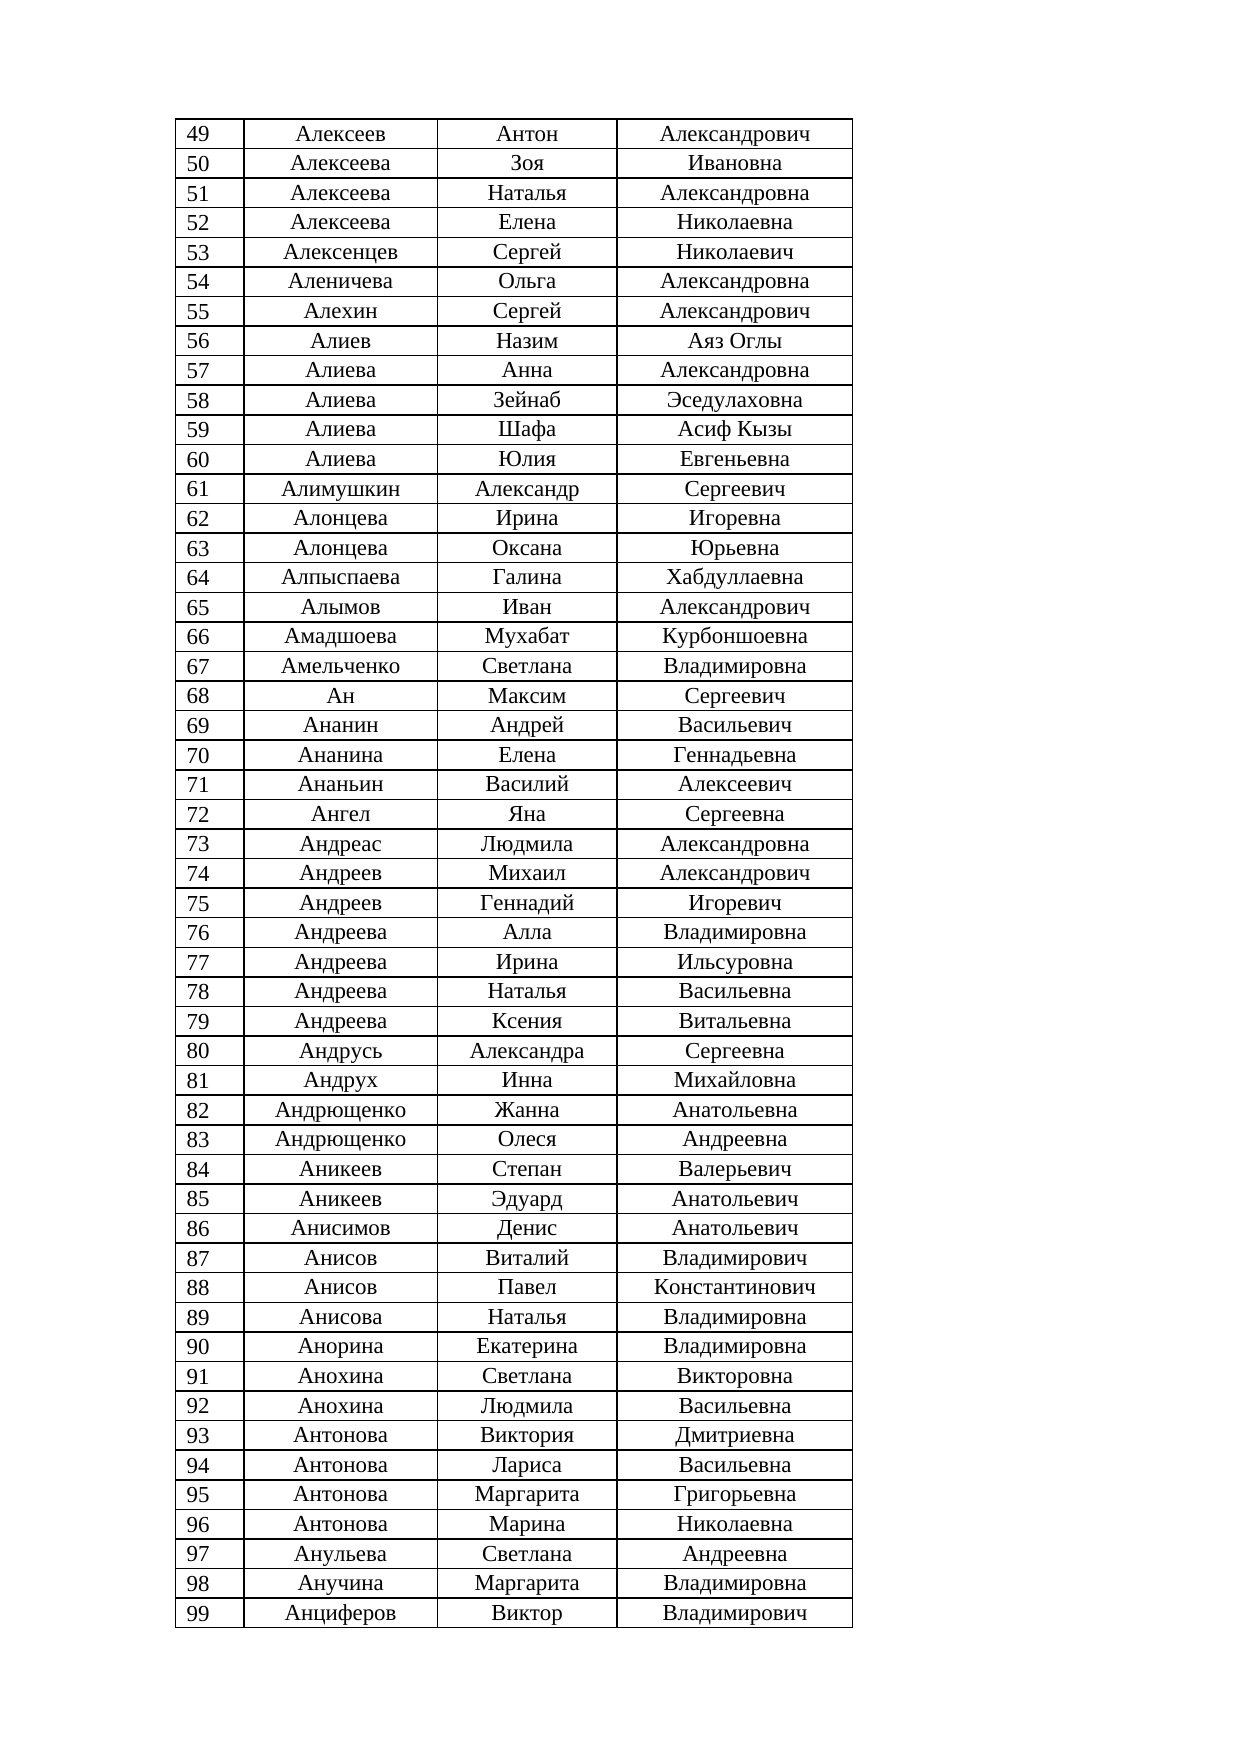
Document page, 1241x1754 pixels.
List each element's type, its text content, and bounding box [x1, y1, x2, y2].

table_cell Владимирович [618, 1244, 852, 1272]
table_cell 85 [176, 1185, 243, 1213]
table_cell Анатольевна [618, 1096, 852, 1124]
table_cell Алехин [245, 297, 437, 325]
table_cell 83 [176, 1126, 243, 1153]
table_cell Антонова [245, 1421, 437, 1449]
table_cell Викторовна [618, 1362, 852, 1390]
table_cell Наталья [438, 179, 616, 207]
table_cell Геннадьевна [618, 741, 852, 769]
table_cell 86 [176, 1214, 243, 1242]
table_cell Людмила [438, 1392, 616, 1420]
table_cell 65 [176, 593, 243, 621]
table_cell Игоревна [618, 504, 852, 532]
table_cell Лариса [438, 1451, 616, 1479]
table_cell Анисимов [245, 1214, 437, 1242]
table_cell 63 [176, 534, 243, 562]
table_cell Олеся [438, 1126, 616, 1153]
table_cell Юрьевна [618, 534, 852, 562]
table_cell Антонова [245, 1481, 437, 1508]
table_cell Степан [438, 1155, 616, 1183]
table_cell 51 [176, 179, 243, 207]
table_cell 52 [176, 208, 243, 236]
table_cell Алиева [245, 356, 437, 384]
table_cell Сергеевич [618, 475, 852, 503]
table_cell 79 [176, 1007, 243, 1035]
table_cell 93 [176, 1421, 243, 1449]
table_cell 60 [176, 445, 243, 473]
table_cell Эседулаховна [618, 386, 852, 414]
table_cell 99 [176, 1599, 243, 1627]
table_cell 77 [176, 948, 243, 976]
table_cell Ильсуровна [618, 948, 852, 976]
table_cell Валерьевич [618, 1155, 852, 1183]
table_cell Александровна [618, 830, 852, 858]
table_cell Назим [438, 327, 616, 355]
table_cell Васильевна [618, 1451, 852, 1479]
table_cell Алексеевич [618, 771, 852, 798]
table_cell Александровна [618, 268, 852, 296]
table_cell 67 [176, 652, 243, 680]
table_cell Алпыспаева [245, 563, 437, 591]
table_cell Владимирович [618, 1599, 852, 1627]
table_cell 80 [176, 1037, 243, 1065]
table_cell Анульева [245, 1540, 437, 1568]
table_cell Алла [438, 918, 616, 946]
table_cell Игоревич [618, 889, 852, 917]
table_cell 69 [176, 711, 243, 739]
table_cell Мухабат [438, 623, 616, 651]
table_cell 98 [176, 1569, 243, 1597]
table_cell Андреев [245, 859, 437, 887]
table_cell Алонцева [245, 534, 437, 562]
table_cell 66 [176, 623, 243, 651]
table_cell Анохина [245, 1362, 437, 1390]
table_cell Антонова [245, 1451, 437, 1479]
table_cell Денис [438, 1214, 616, 1242]
table_cell Иван [438, 593, 616, 621]
table_cell Алимушкин [245, 475, 437, 503]
table_cell Алексеева [245, 208, 437, 236]
table_cell Андреевна [618, 1126, 852, 1153]
table_cell 90 [176, 1333, 243, 1361]
table_cell Максим [438, 682, 616, 710]
table_cell 82 [176, 1096, 243, 1124]
table_cell Амельченко [245, 652, 437, 680]
table_cell Ивановна [618, 149, 852, 177]
table_cell Владимировна [618, 918, 852, 946]
table_cell Антон [438, 120, 616, 148]
table_cell 54 [176, 268, 243, 296]
table_cell Андреева [245, 948, 437, 976]
table_cell 53 [176, 238, 243, 266]
table_cell Васильевна [618, 1392, 852, 1420]
table_cell Светлана [438, 1362, 616, 1390]
table_cell Василий [438, 771, 616, 798]
table_cell 68 [176, 682, 243, 710]
table_cell Владимировна [618, 652, 852, 680]
table_cell Андреева [245, 1007, 437, 1035]
table_cell Аяз Оглы [618, 327, 852, 355]
table_cell Ан [245, 682, 437, 710]
table_cell 57 [176, 356, 243, 384]
table_cell 96 [176, 1510, 243, 1538]
table_cell Алиева [245, 416, 437, 443]
table_cell Инна [438, 1066, 616, 1094]
table_cell Андреева [245, 978, 437, 1006]
table_cell Андреев [245, 889, 437, 917]
table_cell Анатольевич [618, 1214, 852, 1242]
table_cell Виктория [438, 1421, 616, 1449]
table_cell Асиф Кызы [618, 416, 852, 443]
table_cell Андреевна [618, 1540, 852, 1568]
table_cell Андрющенко [245, 1096, 437, 1124]
table_cell 61 [176, 475, 243, 503]
table_cell Витальевна [618, 1007, 852, 1035]
table_cell Павел [438, 1273, 616, 1301]
table_cell Александра [438, 1037, 616, 1065]
table_cell Андрющенко [245, 1126, 437, 1153]
table_cell Александровна [618, 356, 852, 384]
table_cell Григорьевна [618, 1481, 852, 1508]
table_cell Алиева [245, 445, 437, 473]
table_cell Сергеевна [618, 1037, 852, 1065]
table_cell Владимировна [618, 1303, 852, 1331]
table_cell Ольга [438, 268, 616, 296]
table_cell 81 [176, 1066, 243, 1094]
table_cell Сергей [438, 238, 616, 266]
table_cell Васильевич [618, 711, 852, 739]
table_cell Васильевна [618, 978, 852, 1006]
table_cell 50 [176, 149, 243, 177]
table_cell 91 [176, 1362, 243, 1390]
table_cell 97 [176, 1540, 243, 1568]
table_cell Амадшоева [245, 623, 437, 651]
table_cell 95 [176, 1481, 243, 1508]
table_cell Виктор [438, 1599, 616, 1627]
table_cell Алексенцев [245, 238, 437, 266]
table_cell 87 [176, 1244, 243, 1272]
table_cell Екатерина [438, 1333, 616, 1361]
table_cell Николаевна [618, 1510, 852, 1538]
table_cell 73 [176, 830, 243, 858]
table_cell 64 [176, 563, 243, 591]
table_cell Евгеньевна [618, 445, 852, 473]
table_cell Галина [438, 563, 616, 591]
table_cell Анисов [245, 1273, 437, 1301]
table_cell Владимировна [618, 1333, 852, 1361]
table_cell 78 [176, 978, 243, 1006]
table_cell 75 [176, 889, 243, 917]
table_cell 94 [176, 1451, 243, 1479]
table_cell Анисова [245, 1303, 437, 1331]
table_cell Ирина [438, 948, 616, 976]
table_cell 74 [176, 859, 243, 887]
table_cell Ананьин [245, 771, 437, 798]
table_cell Антонова [245, 1510, 437, 1538]
table_cell Алексеева [245, 179, 437, 207]
table_cell Жанна [438, 1096, 616, 1124]
table_cell 59 [176, 416, 243, 443]
table_cell Алиев [245, 327, 437, 355]
table_cell 84 [176, 1155, 243, 1183]
table_cell Владимировна [618, 1569, 852, 1597]
table_cell Курбоншоевна [618, 623, 852, 651]
table_cell Маргарита [438, 1481, 616, 1508]
table_cell Андреева [245, 918, 437, 946]
table_cell Сергеевна [618, 800, 852, 828]
table_cell Хабдуллаевна [618, 563, 852, 591]
table_cell Светлана [438, 1540, 616, 1568]
table_cell 92 [176, 1392, 243, 1420]
table_cell Виталий [438, 1244, 616, 1272]
table_cell Оксана [438, 534, 616, 562]
table_cell Алонцева [245, 504, 437, 532]
table_cell Анучина [245, 1569, 437, 1597]
table_cell Анна [438, 356, 616, 384]
table_cell Алиева [245, 386, 437, 414]
table_cell Ангел [245, 800, 437, 828]
table_cell Алымов [245, 593, 437, 621]
table_cell 58 [176, 386, 243, 414]
table_cell Александрович [618, 120, 852, 148]
table_cell Александрович [618, 297, 852, 325]
table_cell Яна [438, 800, 616, 828]
table_cell Аникеев [245, 1155, 437, 1183]
table_cell Николаевна [618, 208, 852, 236]
table_cell Дмитриевна [618, 1421, 852, 1449]
table_cell Александровна [618, 179, 852, 207]
table_cell Людмила [438, 830, 616, 858]
table_cell Андрух [245, 1066, 437, 1094]
table_cell 89 [176, 1303, 243, 1331]
table_cell Андрей [438, 711, 616, 739]
table_cell 70 [176, 741, 243, 769]
table_cell 72 [176, 800, 243, 828]
table_cell Александр [438, 475, 616, 503]
table_cell Михаил [438, 859, 616, 887]
table_cell 62 [176, 504, 243, 532]
table_cell 49 [176, 120, 243, 148]
table_cell Алексеева [245, 149, 437, 177]
table_cell Андрусь [245, 1037, 437, 1065]
table_cell Александрович [618, 593, 852, 621]
table_cell 71 [176, 771, 243, 798]
table_cell Юлия [438, 445, 616, 473]
table_cell Анохина [245, 1392, 437, 1420]
table_cell Аленичева [245, 268, 437, 296]
table_cell Зейнаб [438, 386, 616, 414]
table_cell Анисов [245, 1244, 437, 1272]
table_cell Константинович [618, 1273, 852, 1301]
table_cell Марина [438, 1510, 616, 1538]
table_cell Елена [438, 741, 616, 769]
table_cell 55 [176, 297, 243, 325]
table_cell Михайловна [618, 1066, 852, 1094]
table_cell Шафа [438, 416, 616, 443]
table_cell Николаевич [618, 238, 852, 266]
table_cell Елена [438, 208, 616, 236]
table_cell Ирина [438, 504, 616, 532]
table_cell Геннадий [438, 889, 616, 917]
table_cell Наталья [438, 978, 616, 1006]
table_cell 76 [176, 918, 243, 946]
table_cell Зоя [438, 149, 616, 177]
table_cell Ананин [245, 711, 437, 739]
table_cell Аникеев [245, 1185, 437, 1213]
table_cell Наталья [438, 1303, 616, 1331]
table_cell Алексеев [245, 120, 437, 148]
table_cell Светлана [438, 652, 616, 680]
table_cell Ксения [438, 1007, 616, 1035]
table_cell Ананина [245, 741, 437, 769]
table_cell Маргарита [438, 1569, 616, 1597]
table_cell 88 [176, 1273, 243, 1301]
table_cell Александрович [618, 859, 852, 887]
table_cell Сергей [438, 297, 616, 325]
table_cell Анциферов [245, 1599, 437, 1627]
table_cell Андреас [245, 830, 437, 858]
table_cell Эдуард [438, 1185, 616, 1213]
table_cell 56 [176, 327, 243, 355]
table_cell Анорина [245, 1333, 437, 1361]
table_cell Анатольевич [618, 1185, 852, 1213]
table_cell Сергеевич [618, 682, 852, 710]
